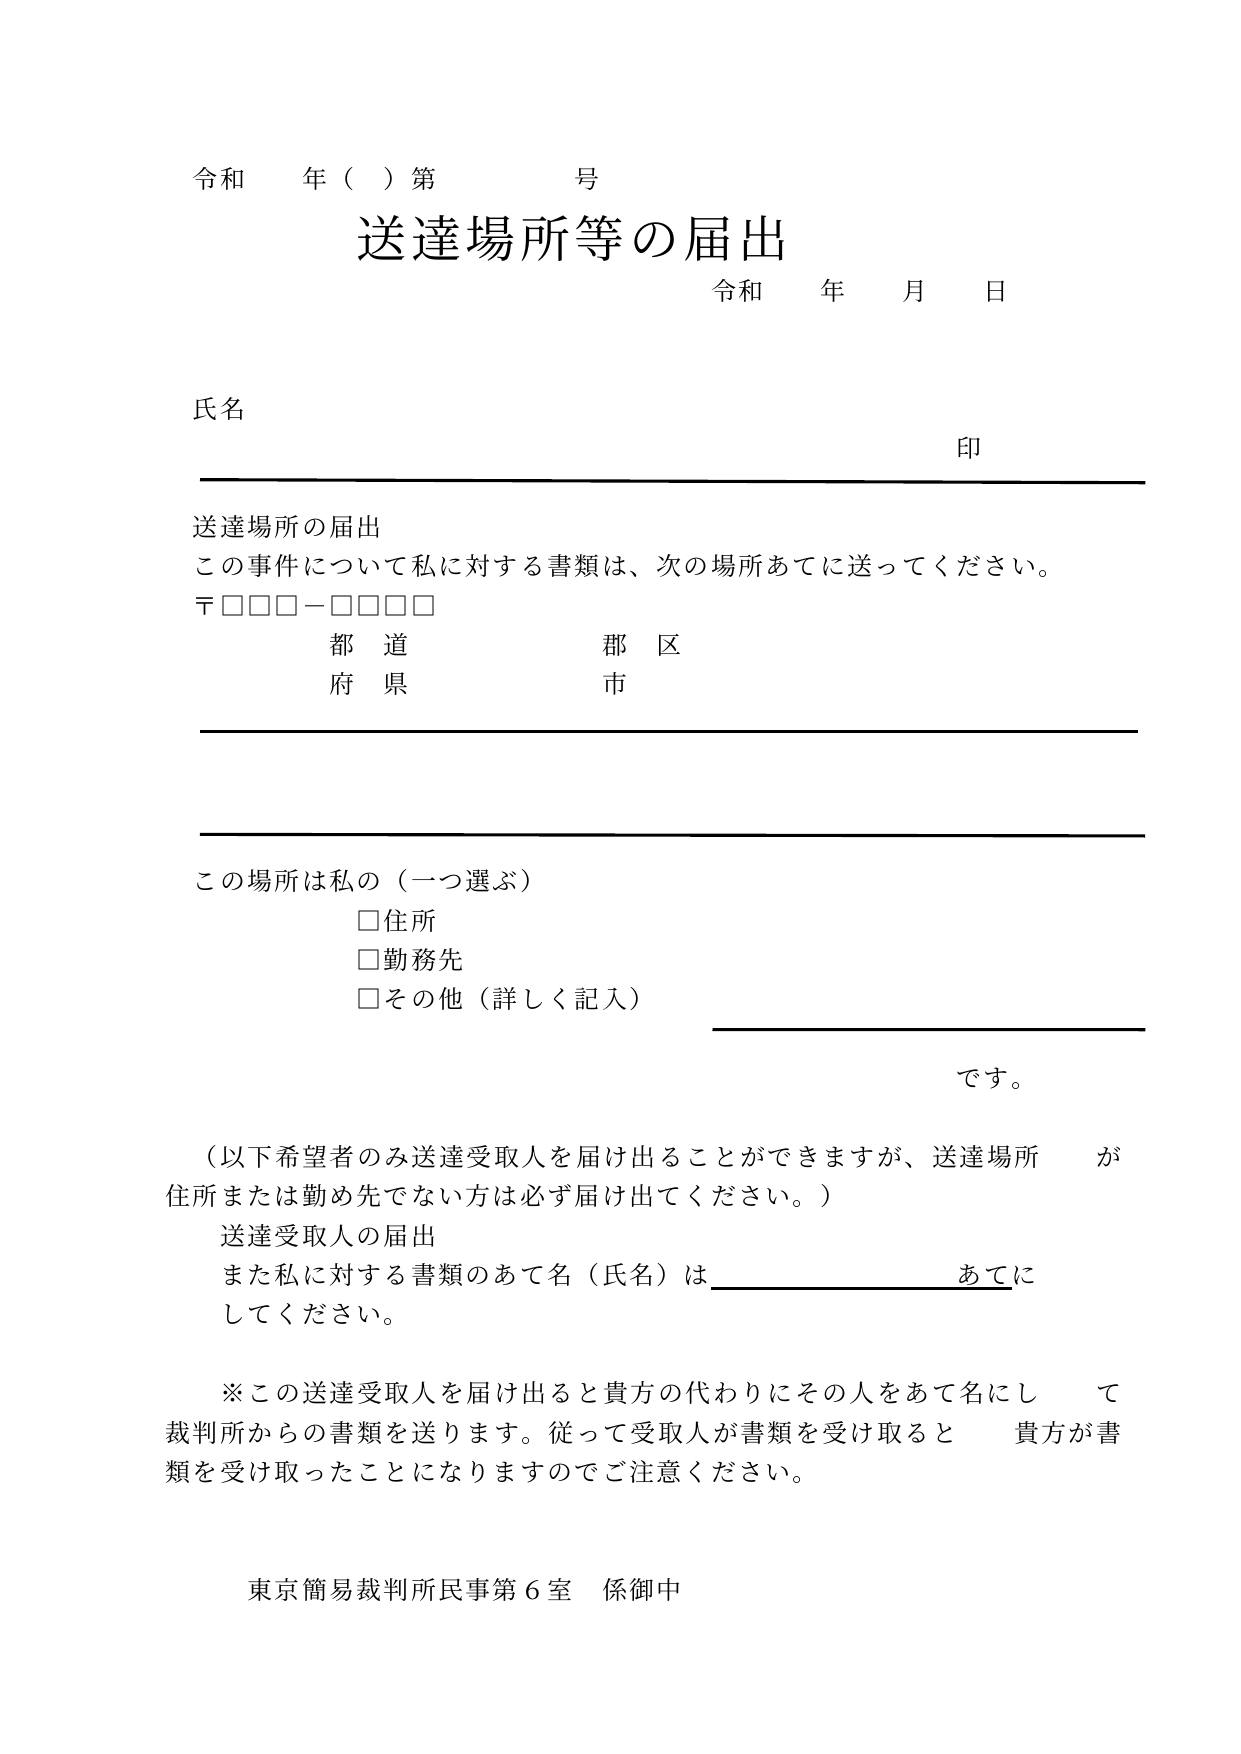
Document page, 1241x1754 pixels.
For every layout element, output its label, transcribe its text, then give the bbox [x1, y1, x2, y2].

text 送達場所等の届出 [165, 214, 1092, 269]
text ※この送達受取人を届け出ると貴方の代わりにその人をあて名にし て裁判所からの書類を送ります。従って受取人が書類を受け取ると 貴方が書類を受け取ったことになりますのでご注意ください。 [165, 1371, 1122, 1489]
text 印 [165, 426, 1092, 466]
text □勤務先 [165, 938, 1092, 977]
text （以下希望者のみ送達受取人を届け出ることができますが、送達場所 が住所または勤め先でない方は必ず届け出てください。） [165, 1135, 1122, 1214]
text です。 [165, 1056, 1122, 1096]
text 府 県 市 [165, 662, 1092, 702]
text □その他（詳しく記入） [165, 977, 1092, 1017]
text 令和 年（ ）第 号 [165, 157, 1092, 196]
text この場所は私の（一つ選ぶ） [165, 859, 1092, 899]
text してください。 [165, 1292, 1092, 1332]
text 氏名 [165, 387, 1092, 426]
text □住所 [165, 899, 1092, 938]
text 都 道 郡 区 [165, 623, 1092, 662]
text 東京簡易裁判所民事第６室 係御中 [165, 1568, 1092, 1607]
text 〒□□□－□□□□ [165, 584, 1092, 623]
text 送達場所の届出 [165, 505, 1092, 544]
text また私に対する書類のあて名（氏名）は あてに [165, 1253, 1122, 1292]
text 令和 年 月 日 [165, 269, 1092, 308]
text 送達受取人の届出 [165, 1214, 1092, 1253]
text この事件について私に対する書類は、次の場所あてに送ってください。 [165, 544, 1152, 584]
